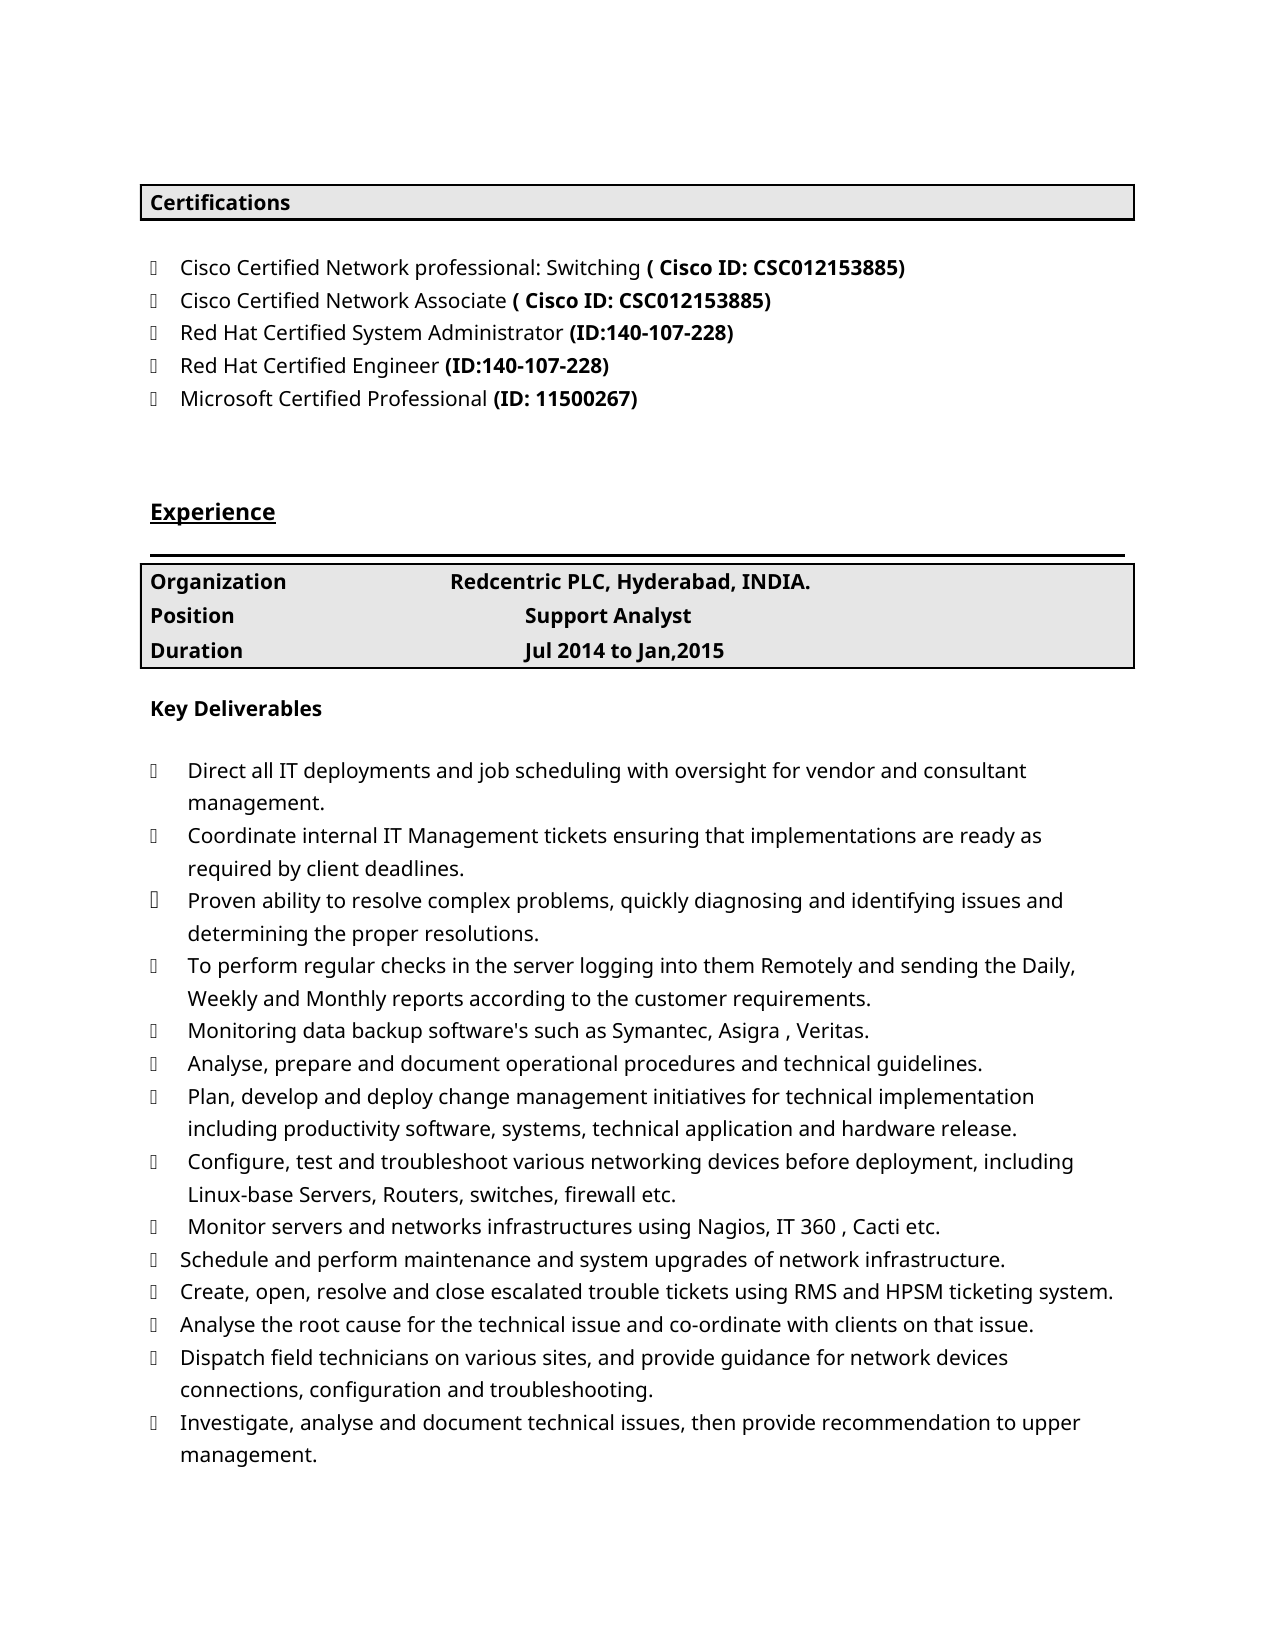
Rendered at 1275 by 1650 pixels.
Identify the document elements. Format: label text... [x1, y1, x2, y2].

list Analyse, prepare and document operational procedures and technical guidelines. [150, 1049, 1125, 1078]
list Coordinate internal IT Management tickets ensuring that implementations are ready as required by client deadlines. [150, 821, 1125, 882]
text Certifications [142, 186, 1133, 218]
list Monitor servers and networks infrastructures using Nagios, IT 360 , Cacti etc. [150, 1212, 1125, 1241]
list Cisco Certified Network professional: Switching ( Cisco ID: CSC012153885) [150, 253, 1125, 282]
list Monitoring data backup software's such as Symantec, Asigra , Veritas. [150, 1017, 1125, 1045]
list Dispatch field technicians on various sites, and provide guidance for network devices connections, configuration and troubleshooting. [150, 1343, 1125, 1404]
text Position Support Analyst [142, 597, 1133, 630]
text Experience [150, 496, 1125, 527]
list Red Hat Certified System Administrator (ID:140-107-228) [150, 318, 1125, 347]
list Schedule and perform maintenance and system upgrades of network infrastructure. [150, 1245, 1125, 1273]
text Duration Jul 2014 to Jan,2015 [142, 632, 1133, 667]
list Investigate, analyse and document technical issues, then provide recommendation to upper management. [150, 1408, 1125, 1469]
text Key Deliverables [150, 694, 1125, 723]
list Plan, develop and deploy change management initiatives for technical implementation including productivity software, systems, technical application and hardware release. [150, 1082, 1125, 1143]
list Microsoft Certified Professional (ID: 11500267) [150, 384, 1125, 412]
list Red Hat Certified Engineer (ID:140-107-228) [150, 351, 1125, 379]
list To perform regular checks in the server logging into them Remotely and sending the Daily, Weekly and Monthly reports according to the customer requirements. [150, 951, 1125, 1012]
list Create, open, resolve and close escalated trouble tickets using RMS and HPSM ticketing system. [150, 1277, 1125, 1306]
list Configure, test and troubleshoot various networking devices before deployment, including Linux-base Servers, Routers, switches, firewall etc. [150, 1147, 1125, 1208]
list Analyse the root cause for the technical issue and co-ordinate with clients on that issue. [150, 1310, 1125, 1338]
list Cisco Certified Network Associate ( Cisco ID: CSC012153885) [150, 286, 1125, 314]
list Direct all IT deployments and job scheduling with oversight for vendor and consultant management. [150, 756, 1125, 817]
list Proven ability to resolve complex problems, quickly diagnosing and identifying issues and determining the proper resolutions. [150, 886, 1125, 947]
text Organization Redcentric PLC, Hyderabad, INDIA. [142, 565, 1133, 595]
